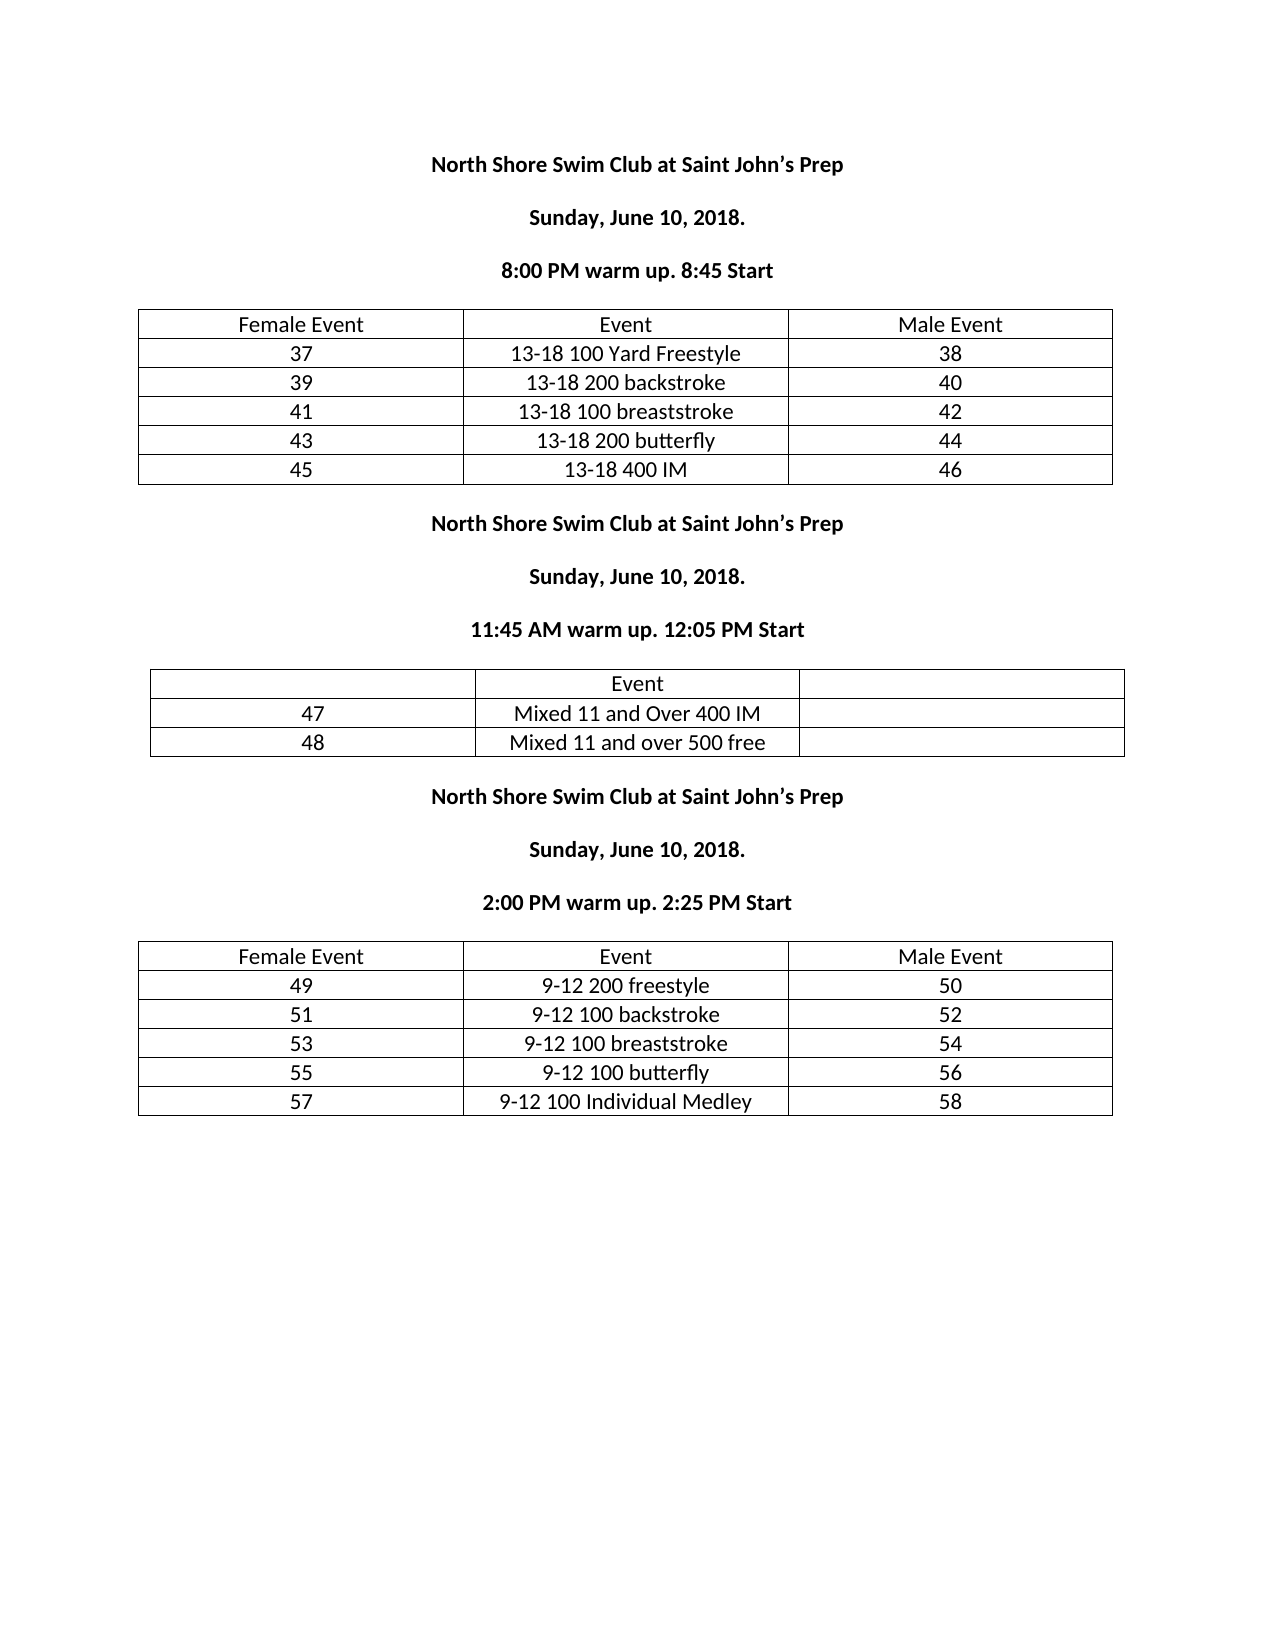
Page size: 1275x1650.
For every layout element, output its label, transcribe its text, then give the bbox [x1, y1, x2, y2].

text North Shore Swim Club at Saint John’s Prep [150, 782, 1125, 810]
text Sunday, June 10, 2018. [150, 562, 1125, 591]
text 8:00 PM warm up. 8:45 Start [150, 256, 1125, 284]
table_header Male Event [789, 310, 1112, 338]
table_cell 13-18 100 Yard Freestyle [464, 339, 788, 367]
table_cell 58 [789, 1087, 1112, 1115]
table_cell 38 [789, 339, 1112, 367]
table_cell 52 [789, 1000, 1112, 1028]
text North Shore Swim Club at Saint John’s Prep [150, 509, 1125, 537]
table_cell 9-12 100 Individual Medley [464, 1087, 788, 1115]
table_cell 53 [139, 1029, 463, 1057]
text 2:00 PM warm up. 2:25 PM Start [150, 888, 1125, 916]
table_cell 54 [789, 1029, 1112, 1057]
table_cell 9-12 100 backstroke [464, 1000, 788, 1028]
table_cell 13-18 400 IM [464, 455, 788, 483]
table_header Event [464, 310, 788, 338]
table_cell 9-12 200 freestyle [464, 971, 788, 999]
table_cell 37 [139, 339, 463, 367]
table_cell 57 [139, 1087, 463, 1115]
table_cell 9-12 100 breaststroke [464, 1029, 788, 1057]
table_cell 40 [789, 368, 1112, 396]
table_header Female Event [139, 942, 463, 970]
text Sunday, June 10, 2018. [150, 835, 1125, 863]
table_cell 9-12 100 butterfly [464, 1058, 788, 1086]
table_header Event [476, 670, 799, 698]
table_cell 44 [789, 426, 1112, 454]
text 11:45 AM warm up. 12:05 PM Start [150, 616, 1125, 643]
table_cell 41 [139, 397, 463, 425]
table_cell 43 [139, 426, 463, 454]
table_cell 47 [151, 699, 475, 727]
table_cell 48 [151, 728, 475, 756]
table_cell 45 [139, 455, 463, 483]
table_cell Mixed 11 and over 500 free [476, 728, 799, 756]
table_cell 13-18 200 backstroke [464, 368, 788, 396]
table_cell 13-18 100 breaststroke [464, 397, 788, 425]
table_cell Mixed 11 and Over 400 IM [476, 699, 799, 727]
table_cell 51 [139, 1000, 463, 1028]
table_cell [800, 728, 1124, 756]
table_header Event [464, 942, 788, 970]
table_cell 49 [139, 971, 463, 999]
table_cell 55 [139, 1058, 463, 1086]
table_cell 13-18 200 butterfly [464, 426, 788, 454]
table_header [800, 670, 1124, 698]
text Sunday, June 10, 2018. [150, 203, 1125, 231]
table_cell 46 [789, 455, 1112, 483]
table_cell 42 [789, 397, 1112, 425]
table_header [151, 670, 475, 698]
table_cell 50 [789, 971, 1112, 999]
text North Shore Swim Club at Saint John’s Prep [150, 150, 1125, 178]
table_cell 56 [789, 1058, 1112, 1086]
table_header Female Event [139, 310, 463, 338]
table_cell [800, 699, 1124, 727]
table_cell 39 [139, 368, 463, 396]
table_header Male Event [789, 942, 1112, 970]
